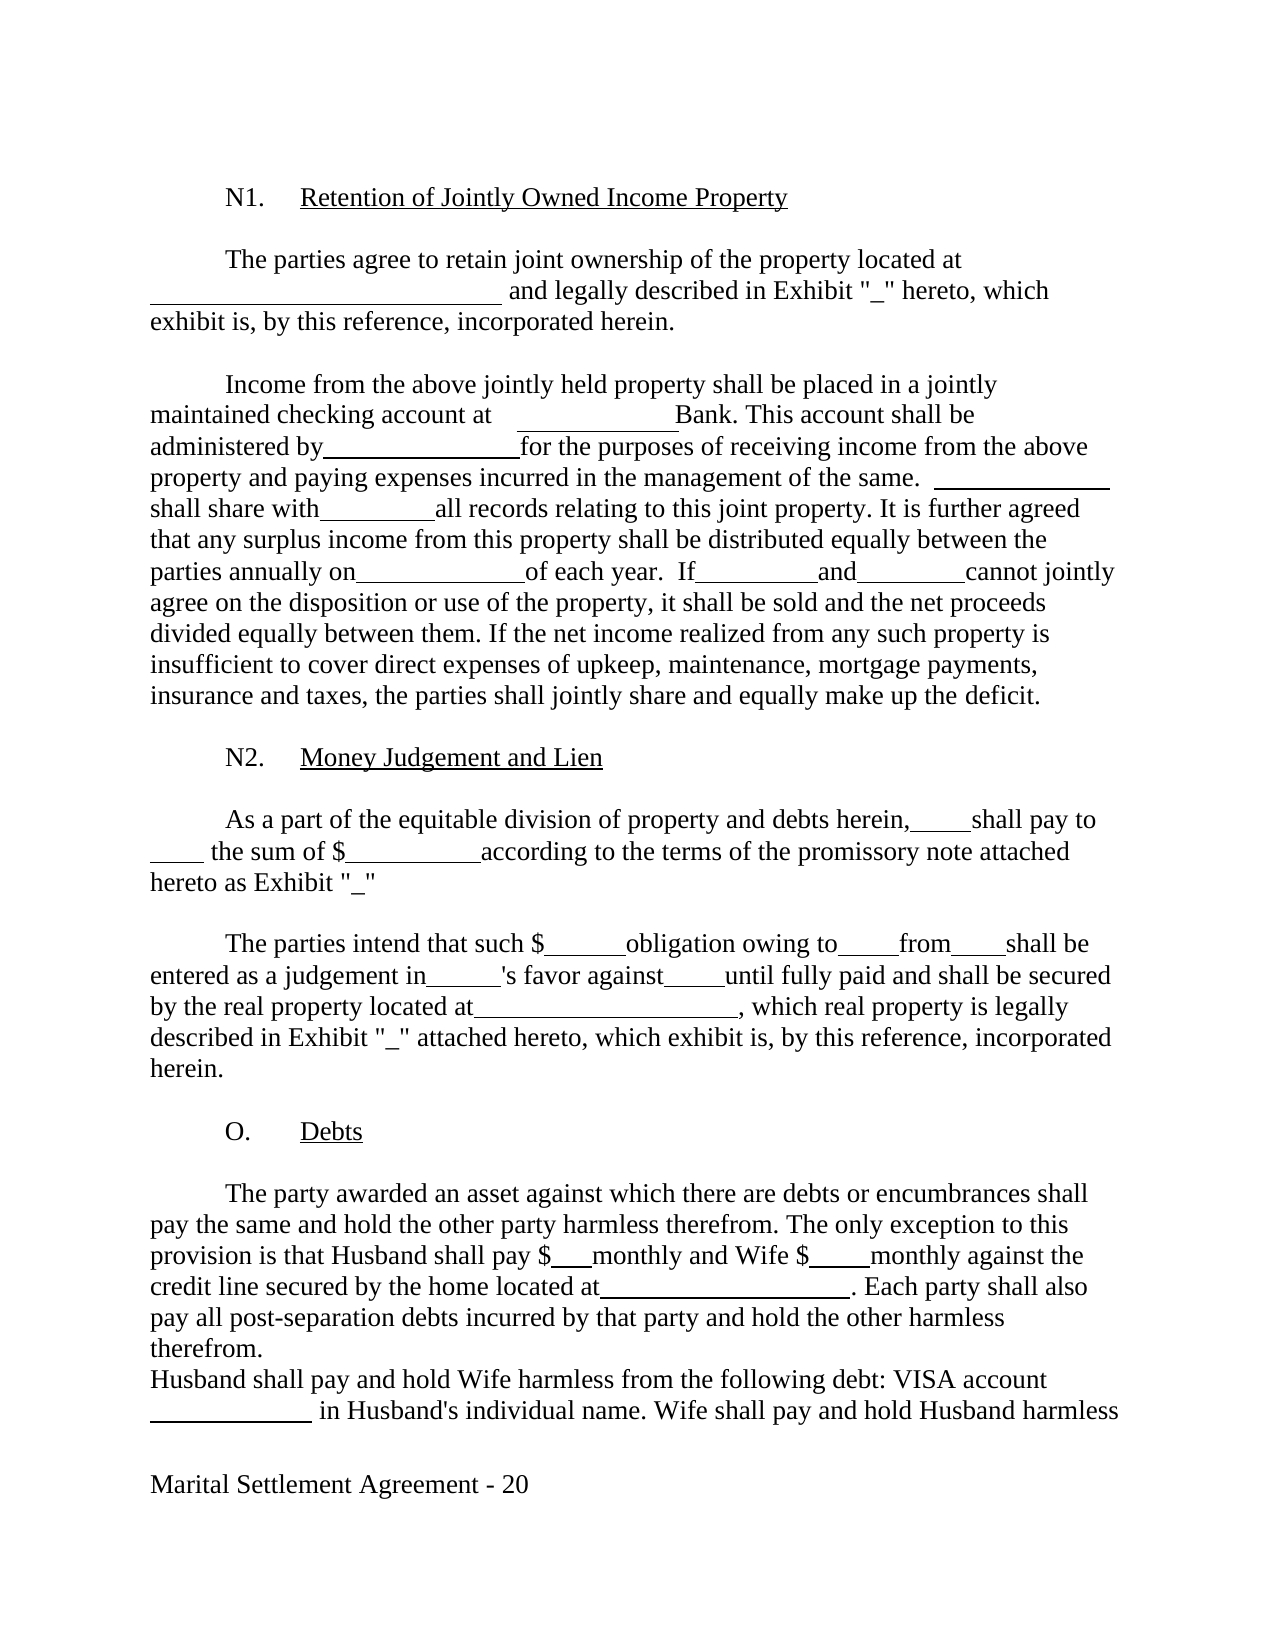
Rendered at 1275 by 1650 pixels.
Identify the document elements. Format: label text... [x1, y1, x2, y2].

text As a part of the equitable division of property and debts herein, shall pay to [225, 804, 1137, 835]
text administered by for the purposes of receiving income from the above [150, 432, 1137, 461]
text maintained checking account at Bank. This account shall be [150, 399, 1137, 430]
text property and paying expenses incurred in the management of the same. shall share with all records relating to this joint property. It is further agreed that any surplus income from this property shall be distributed equally between the parties annually on of each year. If and cannot jointly agree on the disposition or use of the property, it shall be sold and the net proceeds divided equally between them. If the net income realized from any such property is insufficient to cover direct expenses of upkeep, maintenance, mortgage payments, insurance and taxes, the parties shall jointly share and equally make up the deficit. [150, 461, 1122, 711]
text N1. Retention of Jointly Owned Income Property [225, 181, 1137, 212]
text N2. Money Judgement and Lien [225, 741, 1137, 772]
list Debts [224, 1115, 1137, 1146]
text in Husband's individual name. Wife shall pay and hold Husband harmless [150, 1395, 1137, 1426]
text Income from the above jointly held property shall be placed in a jointly [225, 368, 1137, 399]
text The party awarded an asset against which there are debts or encumbrances shall pay the same and hold the other party harmless therefrom. The only exception to this provision is that Husband shall pay $ monthly and Wife $ monthly against the credit line secured by the home located at . Each party shall also pay all post-separation debts incurred by that party and hold the other harmless therefrom. [150, 1177, 1095, 1363]
text and legally described in Exhibit "_" hereto, which exhibit is, by this reference, incorporated herein. [150, 274, 1052, 337]
text The parties intend that such $ obligation owing to from shall be [225, 928, 1137, 959]
text The parties agree to retain joint ownership of the property located at [225, 243, 1137, 274]
text Husband shall pay and hold Wife harmless from the following debt: VISA account [150, 1364, 1137, 1395]
text entered as a judgement in 's favor against until fully paid and shall be secured by the real property located at , which real property is legally described in Exhibit "_" attached hereto, which exhibit is, by this reference, incorporated herein. [150, 959, 1118, 1083]
text the sum of $ according to the terms of the promissory note attached hereto as Exhibit "_" [150, 835, 1074, 897]
